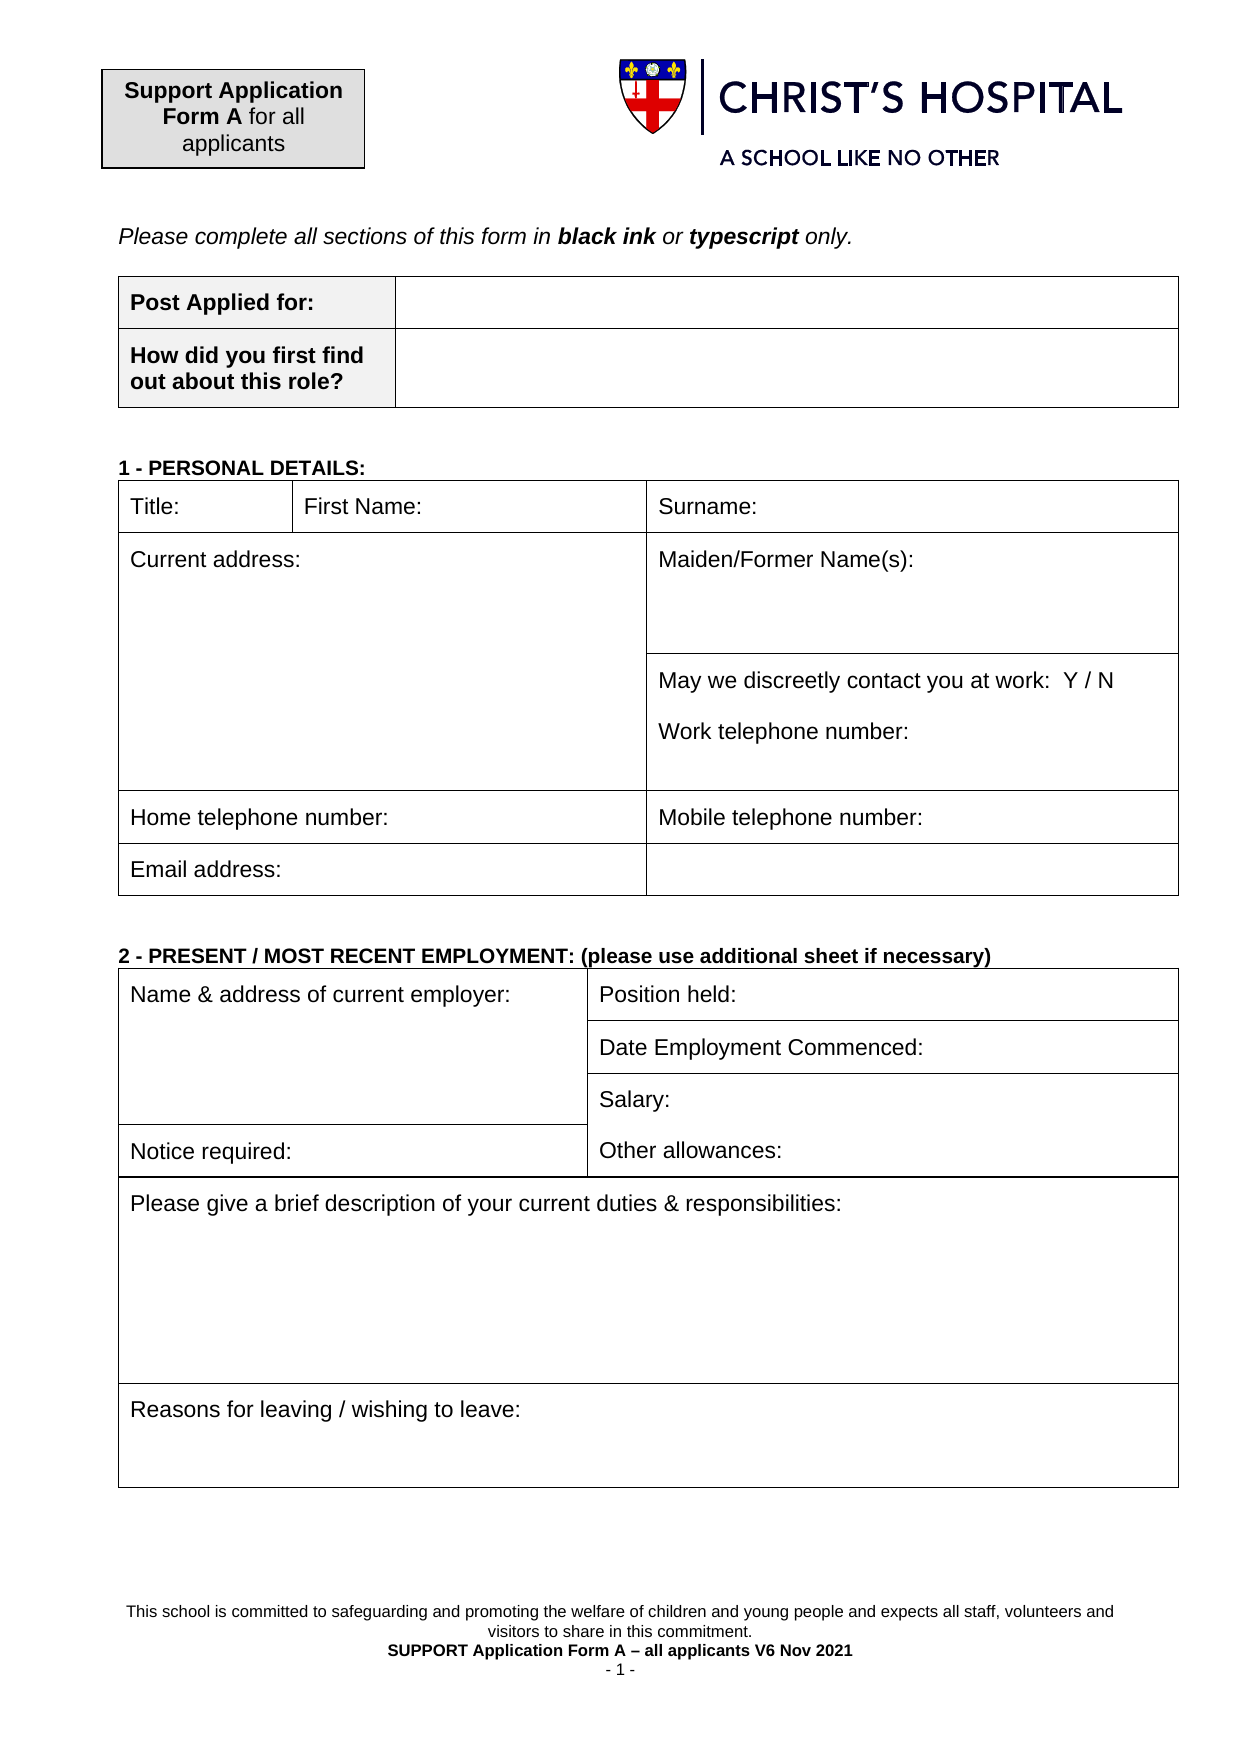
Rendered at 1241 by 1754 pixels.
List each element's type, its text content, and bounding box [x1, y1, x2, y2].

table_cell Notice required: [119, 1125, 587, 1176]
table_cell [647, 844, 1178, 895]
table_header Post Applied for: [119, 277, 395, 328]
table_cell Reasons for leaving / wishing to leave: [119, 1384, 1178, 1487]
table_cell Salary: Other allowances: [588, 1074, 1178, 1176]
table_cell [396, 329, 1178, 407]
table_header Position held: [588, 969, 1178, 1020]
table_cell How did you first find out about this role? [119, 329, 395, 407]
table_header Surname: [647, 481, 1178, 532]
text Please complete all sections of this form in black ink or typescript only. [118, 223, 1107, 249]
table_header First Name: [293, 481, 646, 532]
table_cell Current address: [119, 533, 646, 790]
table_cell May we discreetly contact you at work: Y / N Work telephone number: [647, 654, 1178, 790]
table_cell Date Employment Commenced: [588, 1021, 1178, 1072]
table_header Title: [119, 481, 292, 532]
table_cell Home telephone number: [119, 791, 646, 842]
text 2 - PRESENT / MOST RECENT EMPLOYMENT: (please use additional sheet if necessary) [118, 944, 1122, 968]
table_header [396, 277, 1178, 328]
table_cell Email address: [119, 844, 646, 895]
table_cell Mobile telephone number: [647, 791, 1178, 842]
table_cell Maiden/Former Name(s): [647, 533, 1178, 653]
table_cell Please give a brief description of your current duties & responsibilities: [119, 1178, 1178, 1383]
text 1 - PERSONAL DETAILS: [118, 456, 1122, 480]
table_header Name & address of current employer: [119, 969, 587, 1124]
